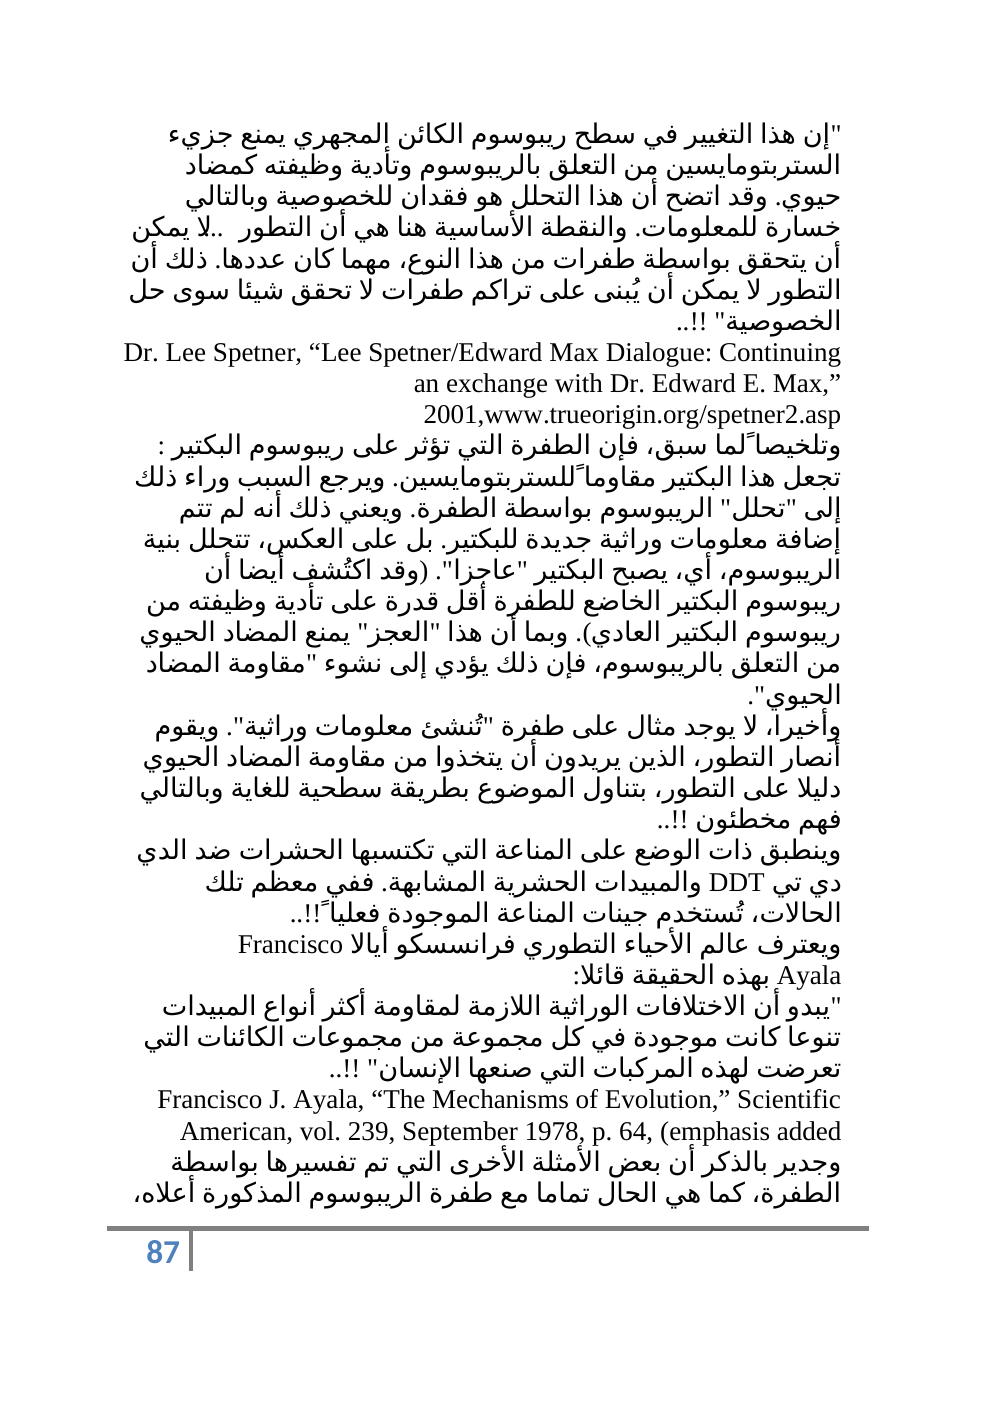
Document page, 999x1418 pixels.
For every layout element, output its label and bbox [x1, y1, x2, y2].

list [118, 118, 842, 1208]
